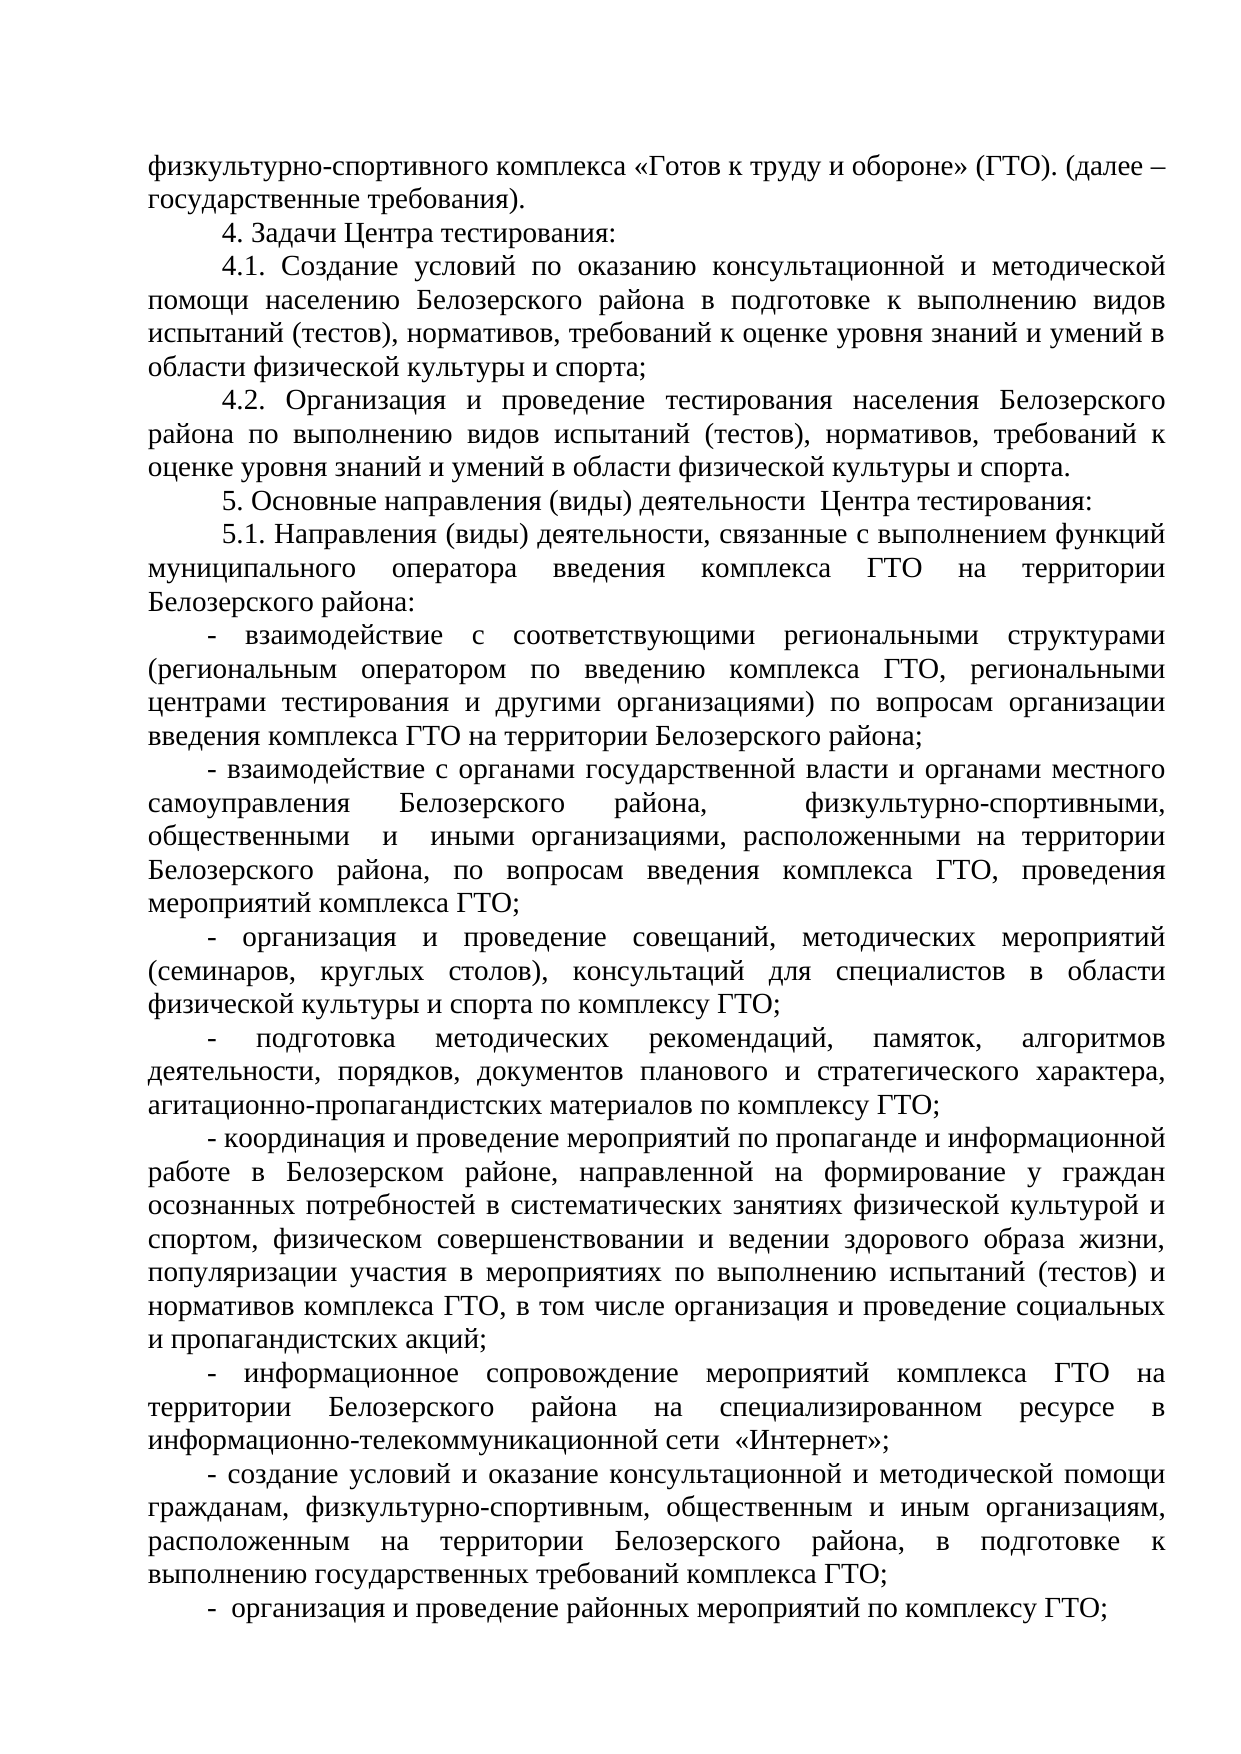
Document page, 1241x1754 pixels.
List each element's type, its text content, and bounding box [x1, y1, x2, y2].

text 4. Задачи Центра тестирования: [222, 215, 1166, 248]
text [148, 148, 1166, 215]
text - взаимодействие с соответствующими региональными структурами (региональным оператором по введению комплекса ГТО, региональными центрами тестирования и другими организациями) по вопросам организации введения комплекса ГТО на территории Белозерского района; [148, 617, 1166, 751]
text - организация и проведение районных мероприятий по комплексу ГТО; [148, 1590, 1166, 1623]
text 4.1. Создание условий по оказанию консультационной и методической помощи населению Белозерского района в подготовке к выполнению видов испытаний (тестов), нормативов, требований к оценке уровня знаний и умений в области физической культуры и спорта; [148, 248, 1166, 382]
text - создание условий и оказание консультационной и методической помощи гражданам, физкультурно-спортивным, общественным и иным организациям, расположенным на территории Белозерского района, в подготовке к выполнению государственных требований комплекса ГТО; [148, 1456, 1166, 1590]
text 5. Основные направления (виды) деятельности Центра тестирования: [148, 483, 1166, 517]
text - информационное сопровождение мероприятий комплекса ГТО на территории Белозерского района на специализированном ресурсе в информационно-телекоммуникационной сети «Интернет»; [148, 1355, 1166, 1456]
text 5.1. Направления (виды) деятельности, связанные с выполнением функций муниципального оператора введения комплекса ГТО на территории Белозерского района: [148, 517, 1166, 617]
text - взаимодействие с органами государственной власти и органами местного самоуправления Белозерского района, физкультурно-спортивными, общественными и иными организациями, расположенными на территории Белозерского района, по вопросам введения комплекса ГТО, проведения мероприятий комплекса ГТО; [148, 751, 1166, 919]
text - подготовка методических рекомендаций, памяток, алгоритмов деятельности, порядков, документов планового и стратегического характера, агитационно-пропагандистских материалов по комплексу ГТО; [148, 1020, 1166, 1120]
text 4.2. Организация и проведение тестирования населения Белозерского района по выполнению видов испытаний (тестов), нормативов, требований к оценке уровня знаний и умений в области физической культуры и спорта. [148, 382, 1166, 483]
text - организация и проведение совещаний, методических мероприятий (семинаров, круглых столов), консультаций для специалистов в области физической культуры и спорта по комплексу ГТО; [148, 919, 1166, 1020]
text - координация и проведение мероприятий по пропаганде и информационной работе в Белозерском районе, направленной на формирование у граждан осознанных потребностей в систематических занятиях физической культурой и спортом, физическом совершенствовании и ведении здорового образа жизни, популяризации участия в мероприятиях по выполнению испытаний (тестов) и нормативов комплекса ГТО, в том числе организация и проведение социальных и пропагандистских акций; [148, 1120, 1166, 1355]
